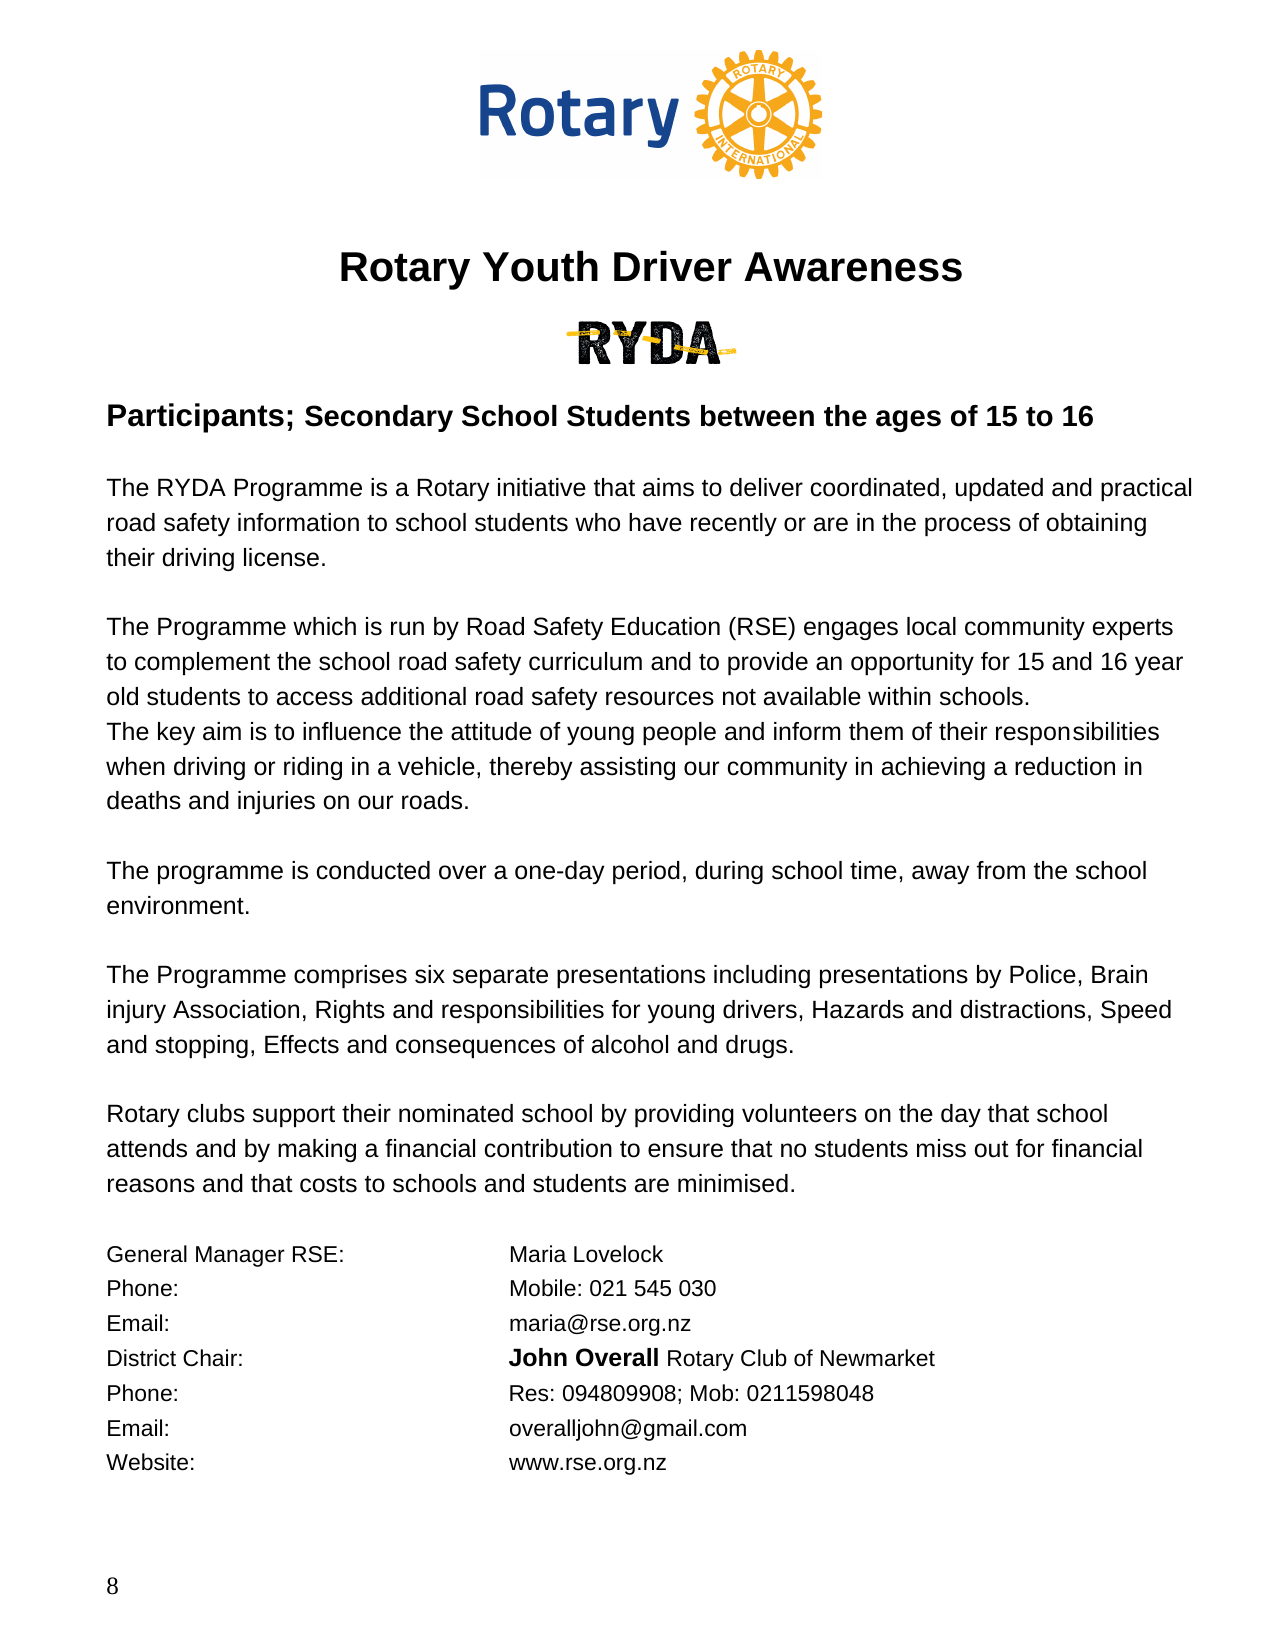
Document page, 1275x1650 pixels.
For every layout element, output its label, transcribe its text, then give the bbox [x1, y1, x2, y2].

text Participants; Secondary School Students between the ages of 15 to 16 [106, 397, 1196, 433]
text Website: www.rse.org.nz [106, 1443, 1196, 1478]
text Phone: Res: 094809908; Mob: 0211598048 [106, 1373, 1196, 1408]
text The programme is conducted over a one-day period, during school time, away from the school environment. [106, 851, 1196, 921]
text General Manager RSE: Maria Lovelock [106, 1234, 1196, 1269]
text Email: maria@rse.org.nz [106, 1304, 1196, 1338]
text The Programme comprises six separate presentations including presentations by Police, Brain injury Association, Rights and responsibilities for young drivers, Hazards and distractions, Speed and stopping, Effects and consequences of alcohol and drugs. [106, 956, 1196, 1060]
text The Programme which is run by Road Safety Education (RSE) engages local community experts to complement the school road safety curriculum and to provide an opportunity for 15 and 16 year old students to access additional road safety resources not available within schools. [106, 608, 1196, 712]
text Rotary clubs support their nominated school by providing volunteers on the day that school attends and by making a financial contribution to ensure that no students miss out for financial reasons and that costs to schools and students are minimised. [106, 1095, 1196, 1199]
text The key aim is to influence the attitude of young people and inform them of their responsibilities when driving or riding in a vehicle, thereby assisting our community in achieving a reduction in deaths and injuries on our roads. [106, 712, 1196, 817]
picture [480, 50, 823, 179]
text Email: overalljohn@gmail.com [106, 1408, 1196, 1443]
text Phone: Mobile: 021 545 030 [106, 1269, 1196, 1304]
text District Chair: John Overall Rotary Club of Newmarket [106, 1338, 1196, 1373]
text Rotary Youth Driver Awareness [106, 254, 1196, 288]
text The RYDA Programme is a Rotary initiative that aims to deliver coordinated, updated and practical road safety information to school students who have recently or are in the process of obtaining their driving license. [106, 469, 1196, 573]
picture [550, 288, 753, 397]
